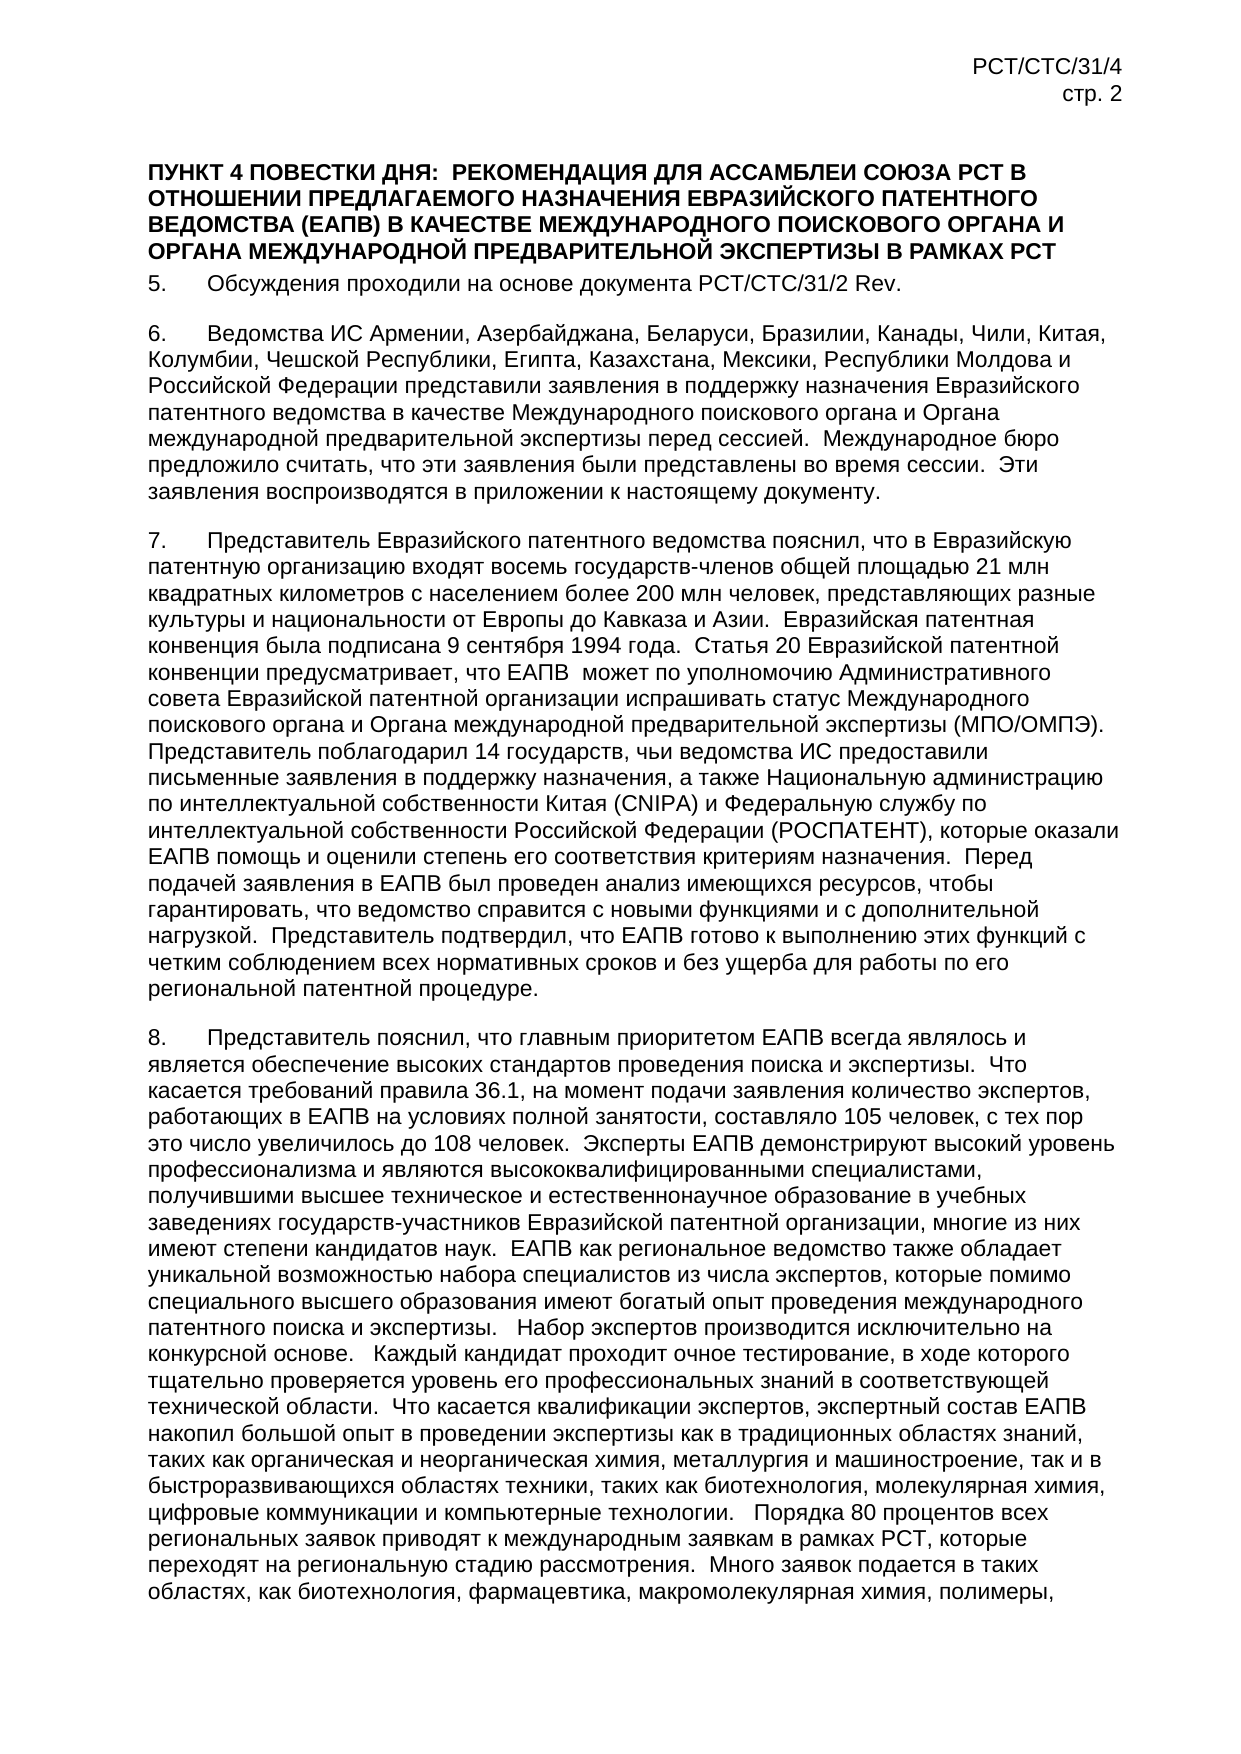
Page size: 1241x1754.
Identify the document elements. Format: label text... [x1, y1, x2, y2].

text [148, 1024, 1122, 1604]
text Обсуждения проходили на основе документа PCT/CTC/31/2 Rev. [148, 270, 1122, 297]
text Представитель Евразийского патентного ведомства пояснил, что в Евразийскую патентную организацию входят восемь государств-членов общей площадью 21 млн квадратных километров с населением более 200 млн человек, представляющих разные культуры и национальности от Европы до Кавказа и Азии. Евразийская патентная конвенция была подписана 9 сентября 1994 года. Статья 20 Евразийской патентной конвенции предусматривает, что ЕАПВ может по уполномочию Административного совета Евразийской патентной организации испрашивать статус Международного поискового органа и Органа международной предварительной экспертизы (МПО/ОМПЭ). Представитель поблагодарил 14 государств, чьи ведомства ИС предоставили письменные заявления в поддержку назначения, а также Национальную администрацию по интеллектуальной собственности Китая (CNIPA) и Федеральную службу по интеллектуальной собственности Российской Федерации (РОСПАТЕНТ), которые оказали ЕАПВ помощь и оценили степень его соответствия критериям назначения. Перед подачей заявления в ЕАПВ был проведен анализ имеющихся ресурсов, чтобы гарантировать, что ведомство справится с новыми функциями и с дополнительной нагрузкой. Представитель подтвердил, что ЕАПВ готово к выполнению этих функций с четким соблюдением всех нормативных сроков и без ущерба для работы по его региональной патентной процедуре. [148, 527, 1122, 1001]
subtitle Пункт 4 повестки дня: Рекомендация для Ассамблеи Союза PCT в отношении предлагаемого назначения Евразийского патентного ведомства (ЕАПВ) в качестве Международного поискового органа и Органа международной предварительной экспертизы в рамках PCT [148, 158, 1122, 264]
text Ведомства ИС Армении, Азербайджана, Беларуси, Бразилии, Канады, Чили, Китая, Колумбии, Чешской Республики, Египта, Казахстана, Мексики, Республики Молдова и Российской Федерации представили заявления в поддержку назначения Евразийского патентного ведомства в качестве Международного поискового органа и Органа международной предварительной экспертизы перед сессией. Международное бюро предложило считать, что эти заявления были представлены во время сессии. Эти заявления воспроизводятся в приложении к настоящему документу. [148, 319, 1122, 504]
